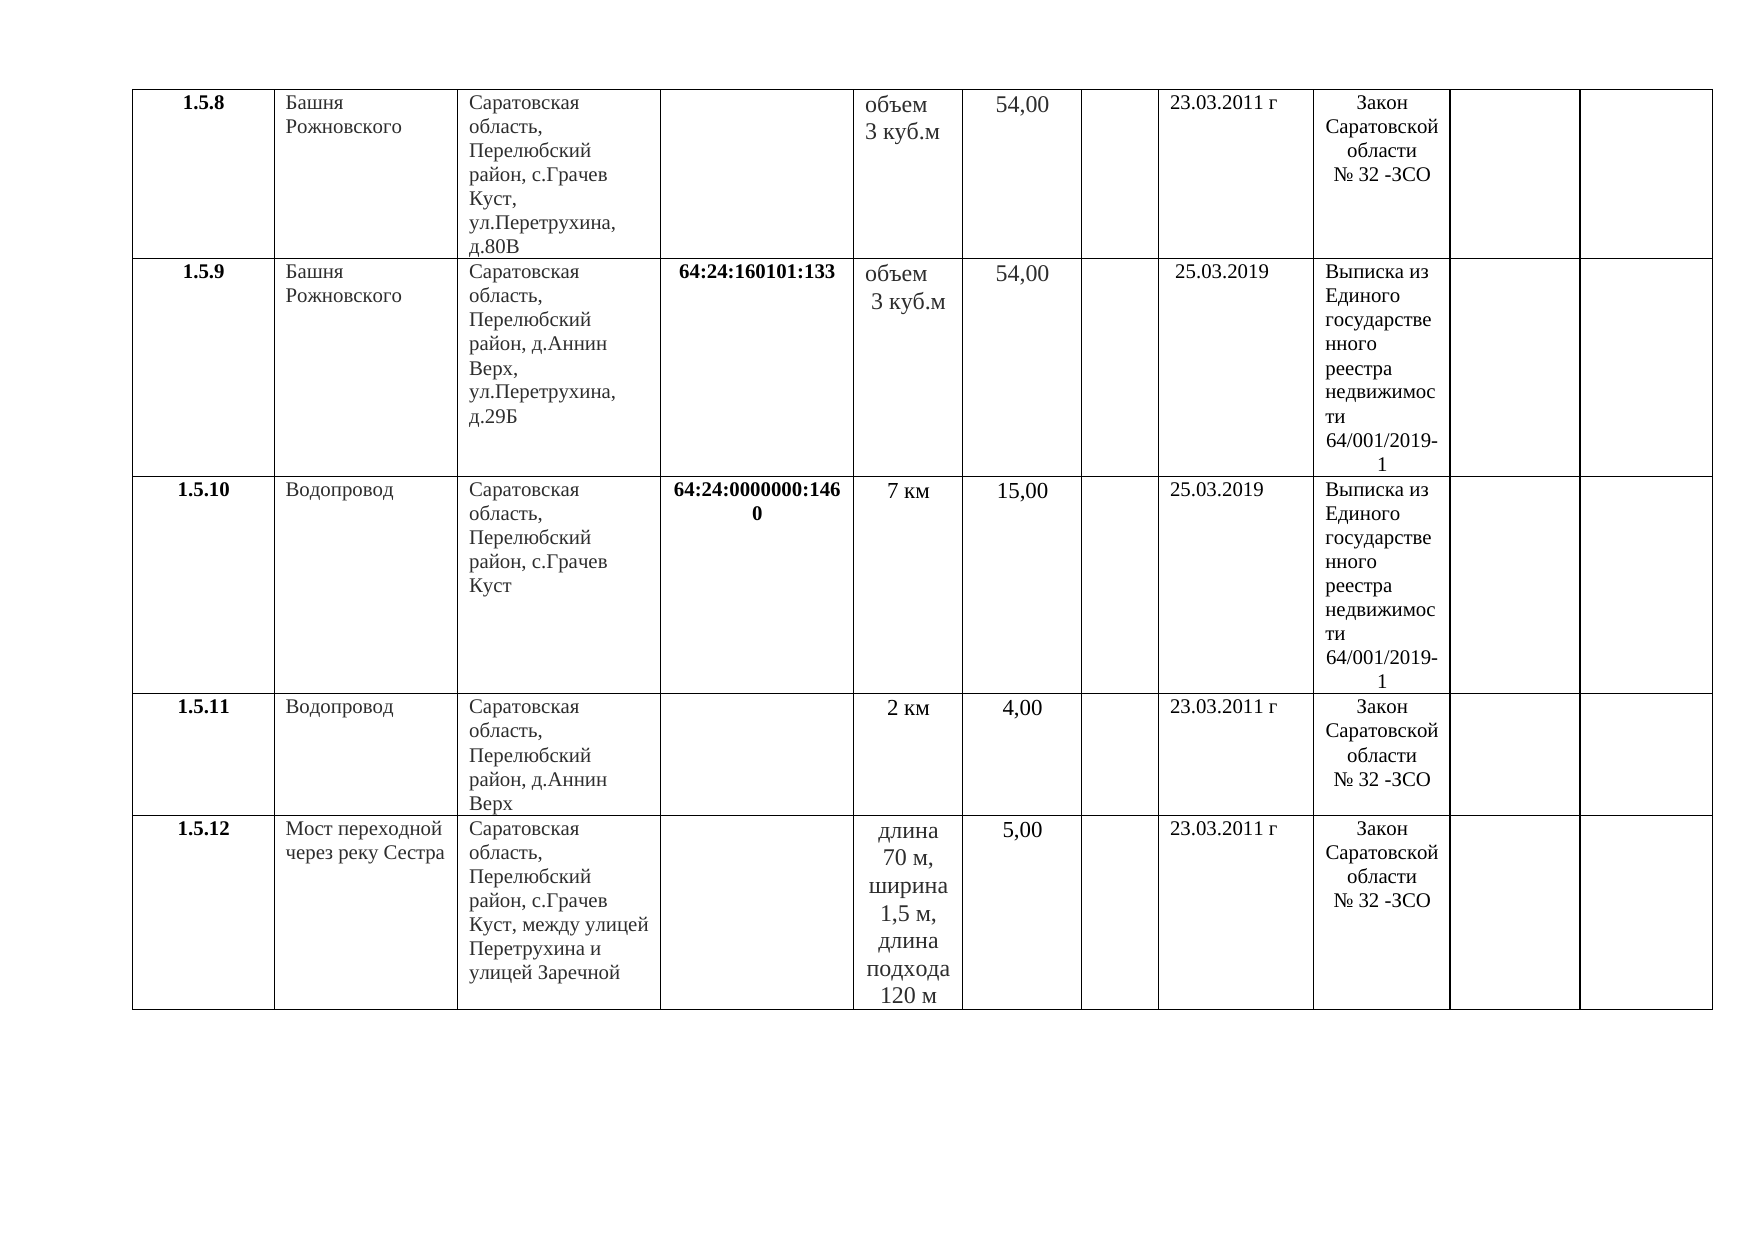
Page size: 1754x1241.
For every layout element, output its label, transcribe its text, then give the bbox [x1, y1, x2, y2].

table_cell Закон Саратовской области № 32 -ЗСО [1314, 694, 1449, 815]
table_cell Мост переходной через реку Сестра [275, 816, 457, 1009]
table_cell [1451, 90, 1579, 258]
table_cell [1581, 816, 1712, 1009]
table_cell 2 км [854, 694, 962, 815]
table_cell [1451, 694, 1579, 815]
table_cell Саратовская область, Перелюбский район, с.Грачев Куст, ул.Перетрухина, д.80В [458, 90, 660, 258]
table_cell [661, 90, 853, 258]
table_cell [1082, 90, 1158, 258]
table_cell объем 3 куб.м [854, 259, 962, 476]
table_cell 4,00 [963, 694, 1081, 815]
table_cell Саратовская область, Перелюбский район, д.Аннин Верх [458, 694, 660, 815]
table_cell 25.03.2019 [1159, 259, 1313, 476]
table_cell 1.5.10 [133, 477, 274, 693]
table_cell 23.03.2011 г [1159, 816, 1313, 1009]
table_cell [1082, 816, 1158, 1009]
table_cell [1082, 259, 1158, 476]
table_cell объем 3 куб.м [854, 90, 962, 258]
table_cell 7 км [854, 477, 962, 693]
table_cell Водопровод [275, 477, 457, 693]
table_cell 1.5.12 [133, 816, 274, 1009]
table_cell 23.03.2011 г [1159, 90, 1313, 258]
table_cell 25.03.2019 [1159, 477, 1313, 693]
table_cell [1581, 477, 1712, 693]
table_cell Башня Рожновского [275, 90, 457, 258]
table_cell Башня Рожновского [275, 259, 457, 476]
table_cell [1082, 477, 1158, 693]
table_cell Саратовская область, Перелюбский район, с.Грачев Куст, между улицей Перетрухина и улицей Заречной [458, 816, 660, 1009]
table_cell [661, 816, 853, 1009]
table_cell 64:24:0000000:1460 [661, 477, 853, 693]
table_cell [1314, 816, 1449, 1009]
table_cell [661, 694, 853, 815]
table_cell 23.03.2011 г [1159, 694, 1313, 815]
table_cell [1451, 259, 1579, 476]
table_cell 1.5.9 [133, 259, 274, 476]
table_cell Саратовская область, Перелюбский район, с.Грачев Куст [458, 477, 660, 693]
table_cell 54,00 [963, 259, 1081, 476]
table_cell 1.5.8 [133, 90, 274, 258]
table_cell Выписка из Единого государственного реестра недвижимости 64/001/2019-1 [1314, 259, 1449, 476]
table_cell 1.5.11 [133, 694, 274, 815]
table_cell Водопровод [275, 694, 457, 815]
table_cell [1581, 259, 1712, 476]
table_cell длина 70 м, ширина 1,5 м, длина подхода 120 м [854, 816, 962, 1009]
table_cell [1451, 816, 1579, 1009]
table_cell 5,00 [963, 816, 1081, 1009]
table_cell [1314, 90, 1449, 258]
table_cell Выписка из Единого государственного реестра недвижимости 64/001/2019-1 [1314, 477, 1449, 693]
table_cell [1581, 694, 1712, 815]
table_cell [1082, 694, 1158, 815]
table_cell 54,00 [963, 90, 1081, 258]
table_cell Саратовская область, Перелюбский район, д.Аннин Верх, ул.Перетрухина, д.29Б [458, 259, 660, 476]
table_cell [1581, 90, 1712, 258]
table_cell [1451, 477, 1579, 693]
table_cell 15,00 [963, 477, 1081, 693]
table_cell 64:24:160101:133 [661, 259, 853, 476]
